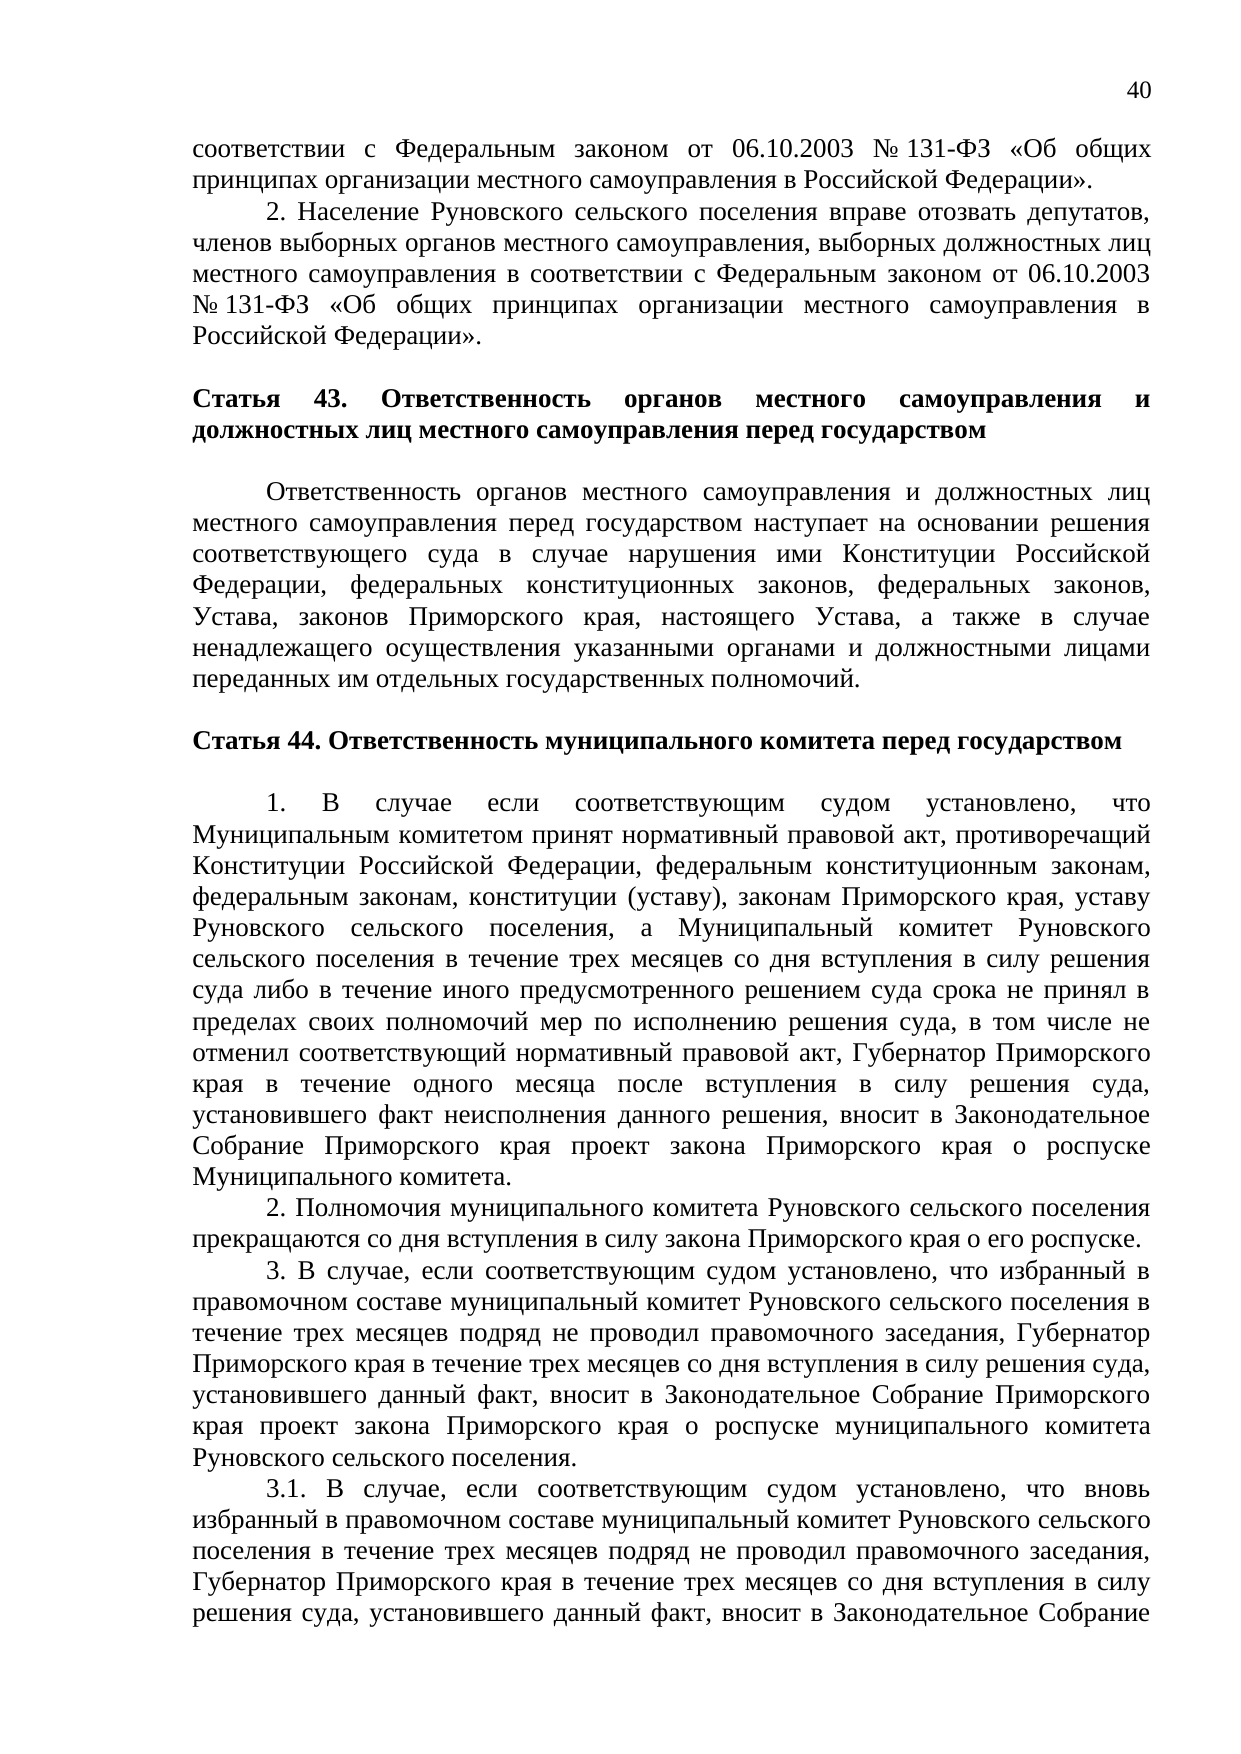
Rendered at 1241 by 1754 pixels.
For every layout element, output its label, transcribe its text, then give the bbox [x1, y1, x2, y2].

text 2. Население Руновского сельского поселения вправе отозвать депутатов, членов выборных органов местного самоуправления, выборных должностных лиц местного самоуправления в соответствии с Федеральным законом от 06.10.2003 № 131-ФЗ «Об общих принципах организации местного самоуправления в Российской Федерации». [192, 195, 1152, 351]
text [192, 132, 1152, 195]
text 2. Полномочия муниципального комитета Руновского сельского поселения прекращаются со дня вступления в силу закона Приморского края о его роспуске. [192, 1191, 1152, 1254]
text Статья 44. Ответственность муниципального комитета перед государством [192, 724, 1152, 755]
text 1. В случае если соответствующим судом установлено, что Муниципальным комитетом принят нормативный правовой акт, противоречащий Конституции Российской Федерации, федеральным конституционным законам, федеральным законам, конституции (уставу), законам Приморского края, уставу Руновского сельского поселения, а Муниципальный комитет Руновского сельского поселения в течение трех месяцев со дня вступления в силу решения суда либо в течение иного предусмотренного решением суда срока не принял в пределах своих полномочий мер по исполнению решения суда, в том числе не отменил соответствующий нормативный правовой акт, Губернатор Приморского края в течение одного месяца после вступления в силу решения суда, установившего факт неисполнения данного решения, вносит в Законодательное Собрание Приморского края проект закона Приморского края о роспуске Муниципального комитета. [192, 787, 1152, 1191]
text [192, 1472, 1152, 1627]
text 3. В случае, если соответствующим судом установлено, что избранный в правомочном составе муниципальный комитет Руновского сельского поселения в течение трех месяцев подряд не проводил правомочного заседания, Губернатор Приморского края в течение трех месяцев со дня вступления в силу решения суда, установившего данный факт, вносит в Законодательное Собрание Приморского края проект закона Приморского края о роспуске муниципального комитета Руновского сельского поселения. [192, 1254, 1152, 1472]
text Статья 43. Ответственность органов местного самоуправления и должностных лиц местного самоуправления перед государством [192, 382, 1152, 444]
text Ответственность органов местного самоуправления и должностных лиц местного самоуправления перед государством наступает на основании решения соответствующего суда в случае нарушения ими Конституции Российской Федерации, федеральных конституционных законов, федеральных законов, Устава, законов Приморского края, настоящего Устава, а также в случае ненадлежащего осуществления указанными органами и должностными лицами переданных им отдельных государственных полномочий. [192, 475, 1152, 693]
